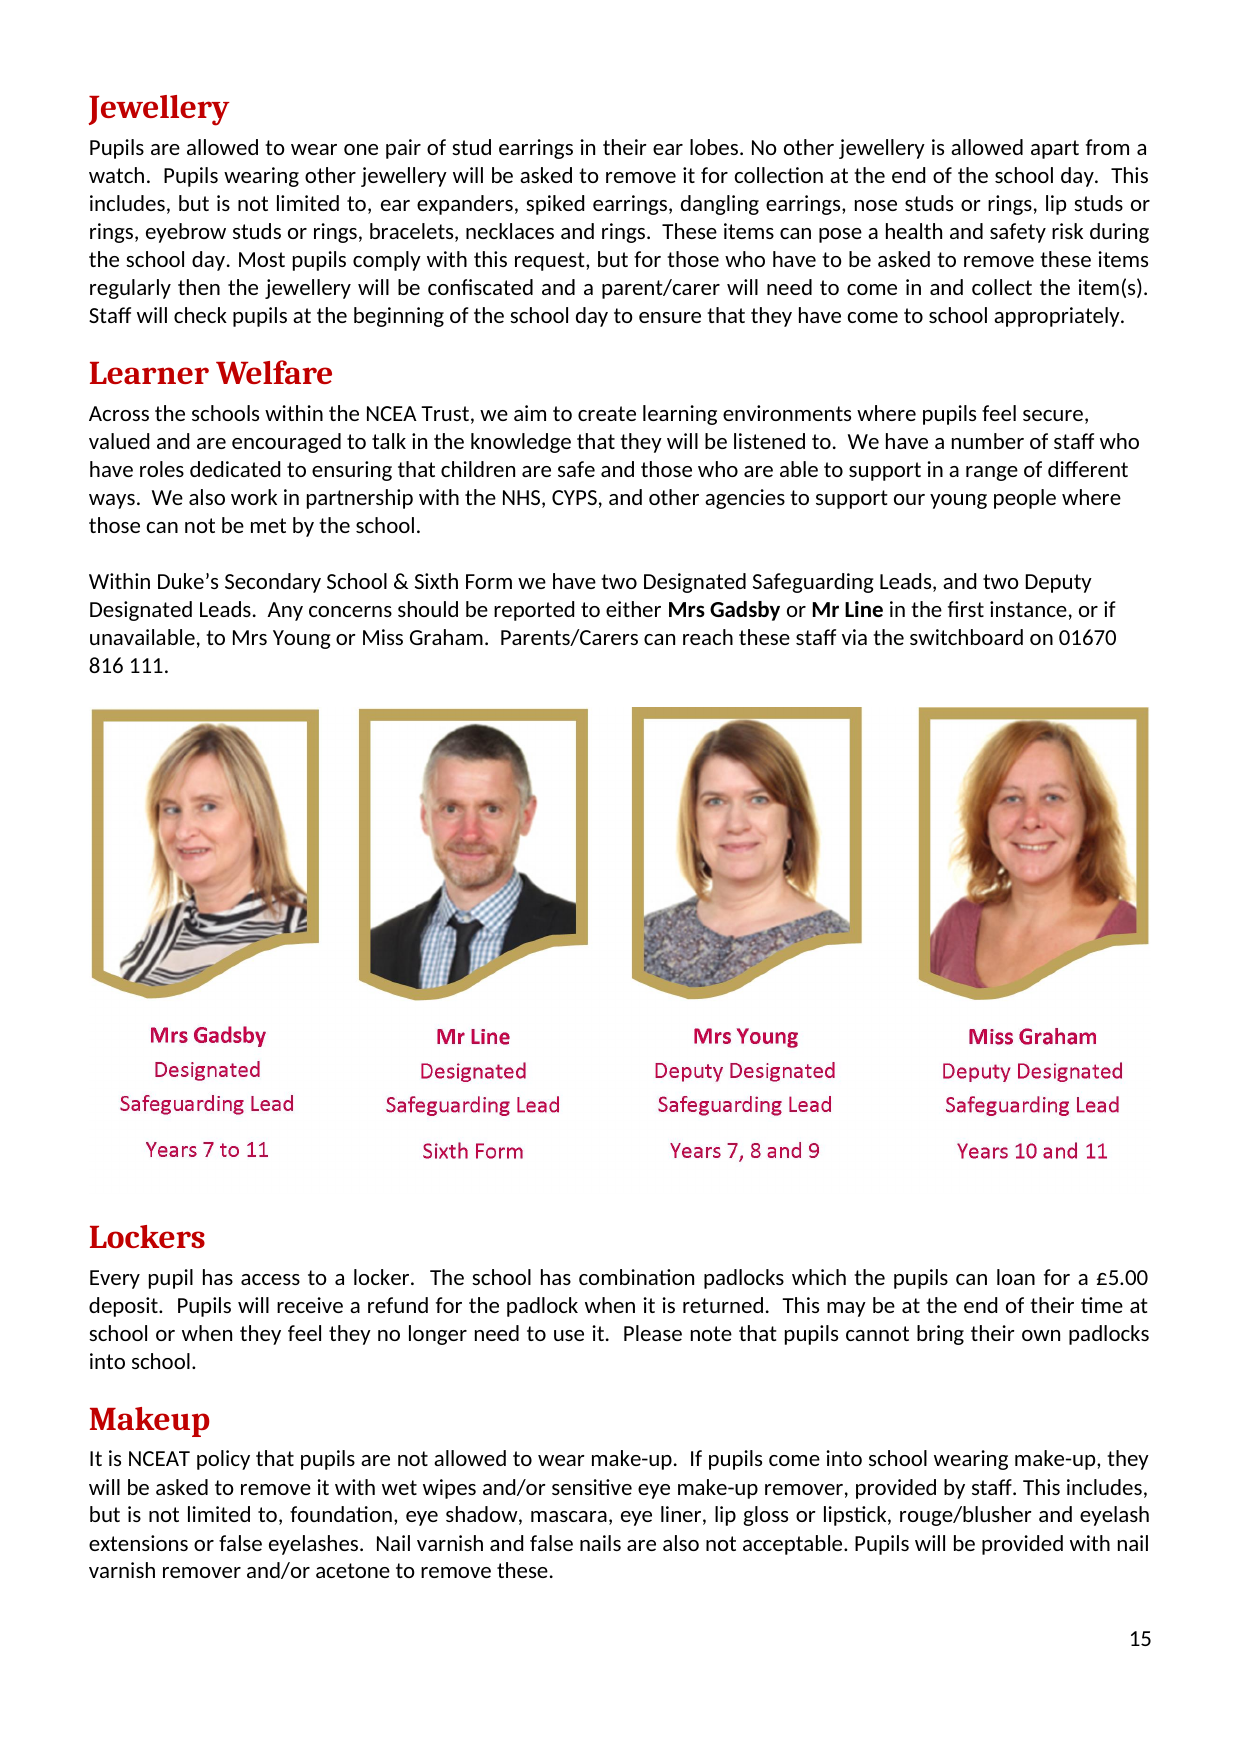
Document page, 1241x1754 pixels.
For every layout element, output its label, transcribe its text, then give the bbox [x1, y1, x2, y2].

subtitle Makeup [89, 1400, 1152, 1438]
subtitle Jewellery [89, 89, 1152, 127]
text Within Duke’s Secondary School & Sixth Form we have two Designated Safeguarding Leads, and two Deputy Designated Leads. Any concerns should be reported to either Mrs Gadsby or Mr Line in the first instance, or if unavailable, to Mrs Young or Miss Graham. Parents/Carers can reach these staff via the switchboard on 01670 816 111. [89, 567, 1152, 679]
subtitle Learner Welfare [89, 354, 1152, 393]
text It is NCEAT policy that pupils are not allowed to wear make-up. If pupils come into school wearing make-up, they will be asked to remove it with wet wipes and/or sensitive eye make-up remover, provided by staff. This includes, but is not limited to, foundation, eye shadow, mascara, eye liner, lip gloss or lipstick, rouge/blusher and eyelash extensions or false eyelashes. Nail varnish and false nails are also not acceptable. Pupils will be provided with nail varnish remover and/or acetone to remove these. [89, 1444, 1152, 1585]
text Across the schools within the NCEA Trust, we aim to create learning environments where pupils feel secure, valued and are encouraged to talk in the knowledge that they will be listened to. We have a number of staff who have roles dedicated to ensuring that children are safe and those who are able to support in a range of different ways. We also work in partnership with the NHS, CYPS, and other agencies to support our young people where those can not be met by the school. [89, 399, 1152, 539]
text Every pupil has access to a locker. The school has combination padlocks which the pupils can loan for a £5.00 deposit. Pupils will receive a refund for the padlock when it is returned. This may be at the end of their time at school or when they feel they no longer need to use it. Please note that pupils cannot bring their own padlocks into school. [89, 1263, 1152, 1375]
subtitle Lockers [89, 1218, 1152, 1257]
text Pupils are allowed to wear one pair of stud earrings in their ear lobes. No other jewellery is allowed apart from a watch. Pupils wearing other jewellery will be asked to remove it for collection at the end of the school day. This includes, but is not limited to, ear expanders, spiked earrings, dangling earrings, nose studs or rings, lip studs or rings, eyebrow studs or rings, bracelets, necklaces and rings. These items can pose a health and safety risk during the school day. Most pupils comply with this request, but for those who have to be asked to remove these items regularly then the jewellery will be confiscated and a parent/carer will need to come in and collect the item(s). Staff will check pupils at the beginning of the school day to ensure that they have come to school appropriately. [89, 133, 1152, 329]
picture [88, 707, 1152, 1194]
